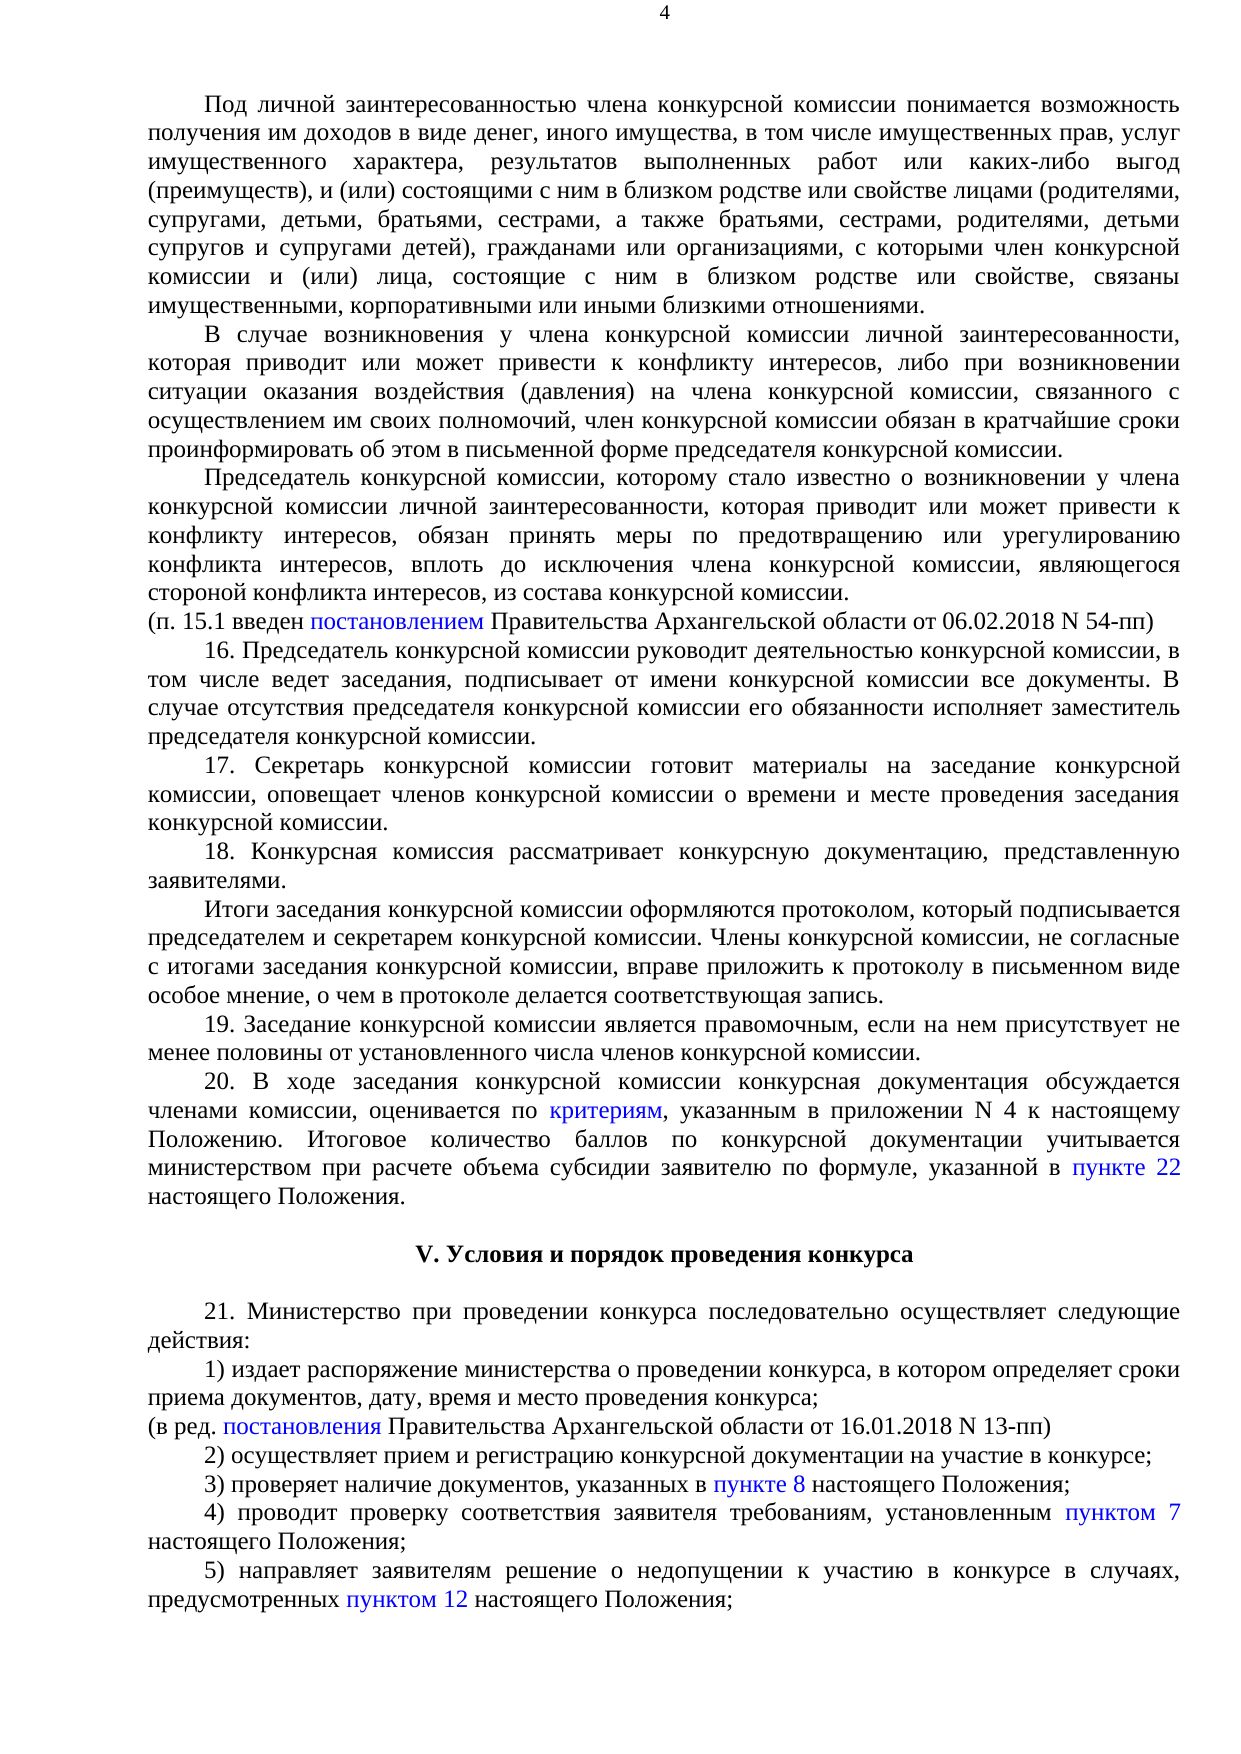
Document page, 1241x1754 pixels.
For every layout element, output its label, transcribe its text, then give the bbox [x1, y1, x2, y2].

text 19. Заседание конкурсной комиссии является правомочным, если на нем присутствует не менее половины от установленного числа членов конкурсной комиссии. [148, 1009, 1181, 1066]
text 18. Конкурсная комиссия рассматривает конкурсную документацию, представленную заявителями. [148, 836, 1181, 894]
text V. Условия и порядок проведения конкурса [148, 1239, 1181, 1267]
text В случае возникновения у члена конкурсной комиссии личной заинтересованности, которая приводит или может привести к конфликту интересов, либо при возникновении ситуации оказания воздействия (давления) на члена конкурсной комиссии, связанного с осуществлением им своих полномочий, член конкурсной комиссии обязан в кратчайшие сроки проинформировать об этом в письменной форме председателя конкурсной комиссии. [148, 319, 1181, 462]
text 21. Министерство при проведении конкурса последовательно осуществляет следующие действия: [148, 1296, 1181, 1354]
text 2) осуществляет прием и регистрацию конкурсной документации на участие в конкурсе; [148, 1440, 1181, 1469]
text 17. Секретарь конкурсной комиссии готовит материалы на заседание конкурсной комиссии, оповещает членов конкурсной комиссии о времени и месте проведения заседания конкурсной комиссии. [148, 750, 1181, 836]
text 16. Председатель конкурсной комиссии руководит деятельностью конкурсной комиссии, в том числе ведет заседания, подписывает от имени конкурсной комиссии все документы. В случае отсутствия председателя конкурсной комиссии его обязанности исполняет заместитель председателя конкурсной комиссии. [148, 635, 1181, 750]
text 1) издает распоряжение министерства о проведении конкурса, в котором определяет сроки приема документов, дату, время и место проведения конкурса; [148, 1354, 1181, 1411]
text Под личной заинтересованностью члена конкурсной комиссии понимается возможность получения им доходов в виде денег, иного имущества, в том числе имущественных прав, услуг имущественного характера, результатов выполненных работ или каких-либо выгод (преимуществ), и (или) состоящими с ним в близком родстве или свойстве лицами (родителями, супругами, детьми, братьями, сестрами, а также братьями, сестрами, родителями, детьми супругов и супругами детей), гражданами или организациями, с которыми член конкурсной комиссии и (или) лица, состоящие с ним в близком родстве или свойстве, связаны имущественными, корпоративными или иными близкими отношениями. [148, 89, 1181, 319]
text Итоги заседания конкурсной комиссии оформляются протоколом, который подписывается председателем и секретарем конкурсной комиссии. Члены конкурсной комиссии, не согласные с итогами заседания конкурсной комиссии, вправе приложить к протоколу в письменном виде особое мнение, о чем в протоколе делается соответствующая запись. [148, 894, 1181, 1009]
text 3) проверяет наличие документов, указанных в пункте 8 настоящего Положения; [148, 1469, 1181, 1497]
text 5) направляет заявителям решение о недопущении к участию в конкурсе в случаях, предусмотренных пунктом 12 настоящего Положения; [148, 1555, 1181, 1612]
text (п. 15.1 введен постановлением Правительства Архангельской области от 06.02.2018 N 54-пп) [148, 606, 1181, 635]
text (в ред. постановления Правительства Архангельской области от 16.01.2018 N 13-пп) [148, 1411, 1181, 1440]
text Председатель конкурсной комиссии, которому стало известно о возникновении у члена конкурсной комиссии личной заинтересованности, которая приводит или может привести к конфликту интересов, обязан принять меры по предотвращению или урегулированию конфликта интересов, вплоть до исключения члена конкурсной комиссии, являющегося стороной конфликта интересов, из состава конкурсной комиссии. [148, 462, 1181, 606]
text 4) проводит проверку соответствия заявителя требованиям, установленным пунктом 7 настоящего Положения; [148, 1497, 1181, 1555]
text 20. В ходе заседания конкурсной комиссии конкурсная документация обсуждается членами комиссии, оценивается по критериям, указанным в приложении N 4 к настоящему Положению. Итоговое количество баллов по конкурсной документации учитывается министерством при расчете объема субсидии заявителю по формуле, указанной в пункте 22 настоящего Положения. [148, 1066, 1181, 1210]
